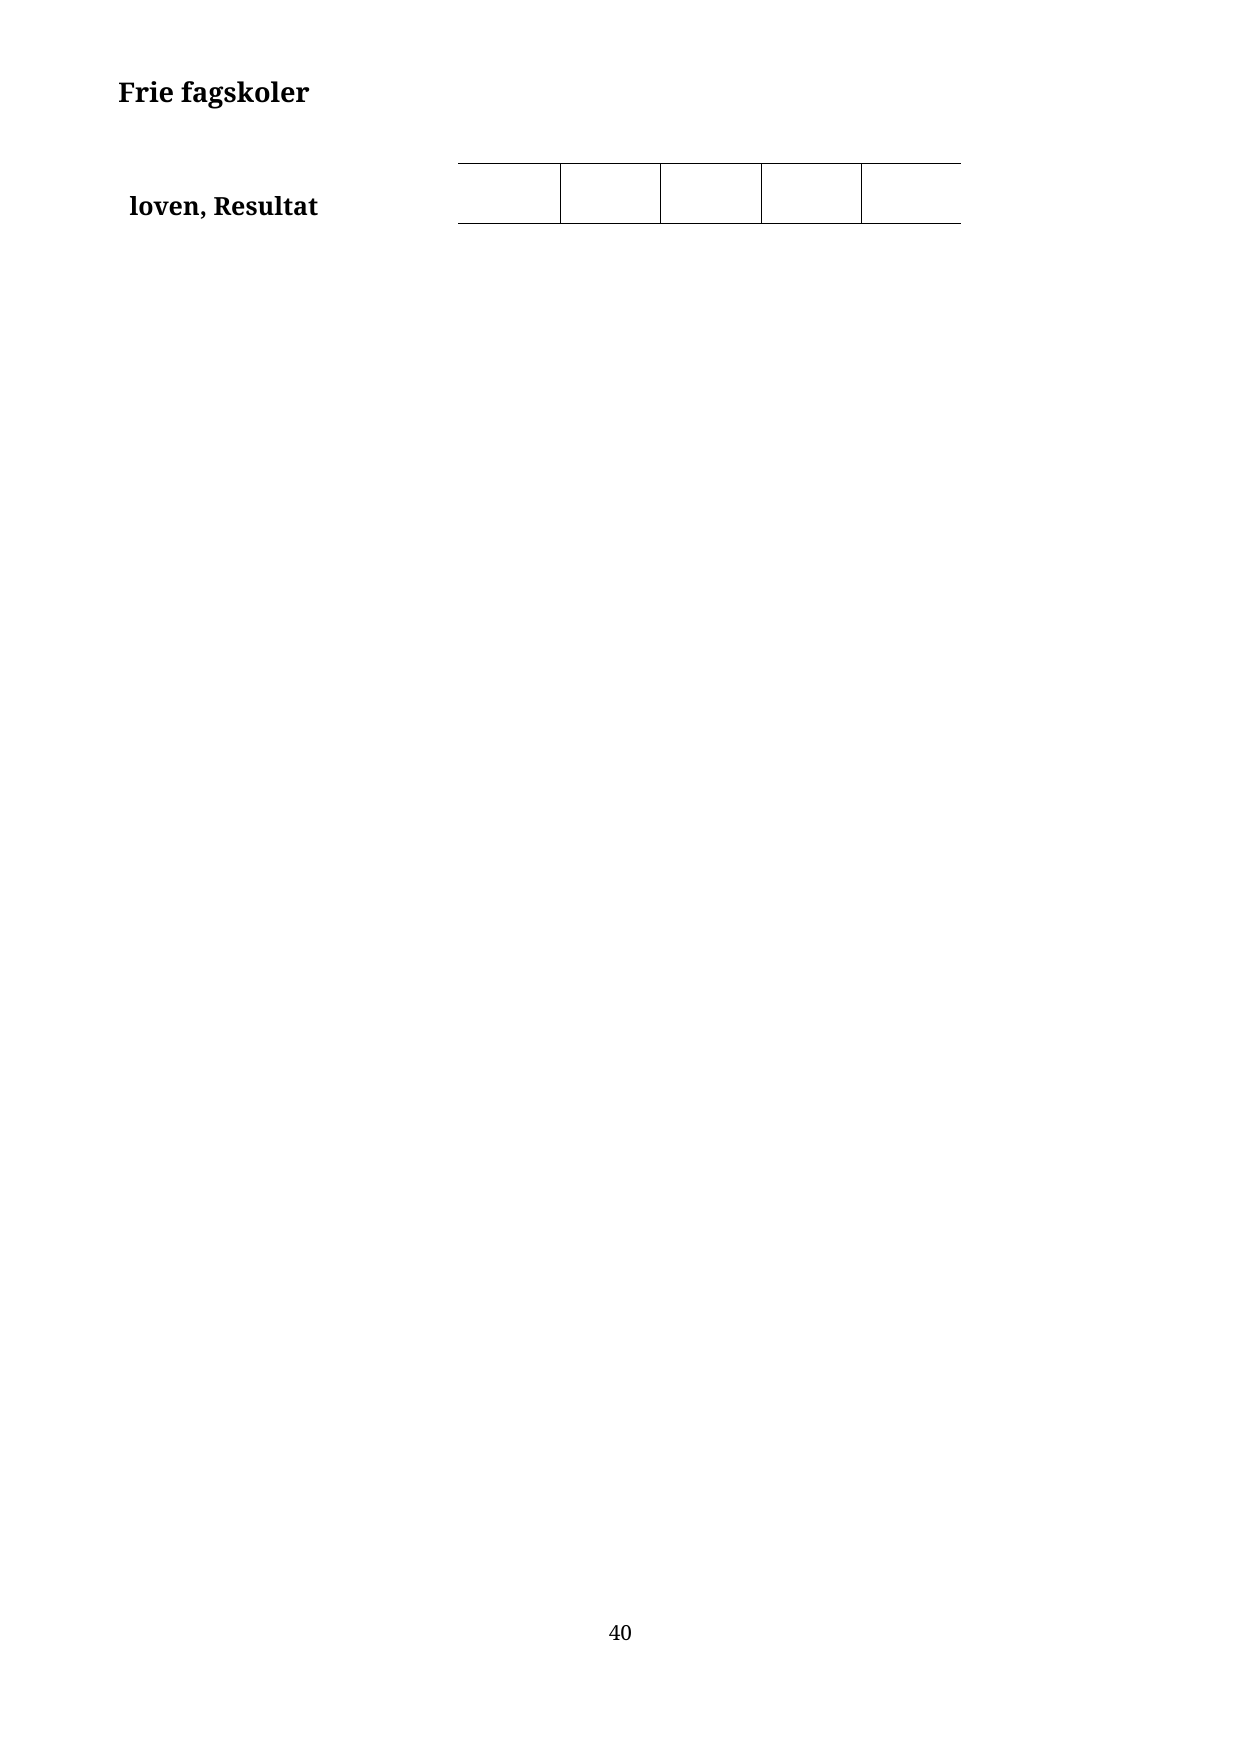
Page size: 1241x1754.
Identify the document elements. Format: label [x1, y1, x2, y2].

table_cell [118, 163, 458, 223]
table_cell [661, 164, 761, 223]
table_cell [762, 164, 861, 223]
table_cell [458, 164, 560, 223]
table_cell [862, 164, 961, 223]
table_cell [561, 164, 660, 223]
